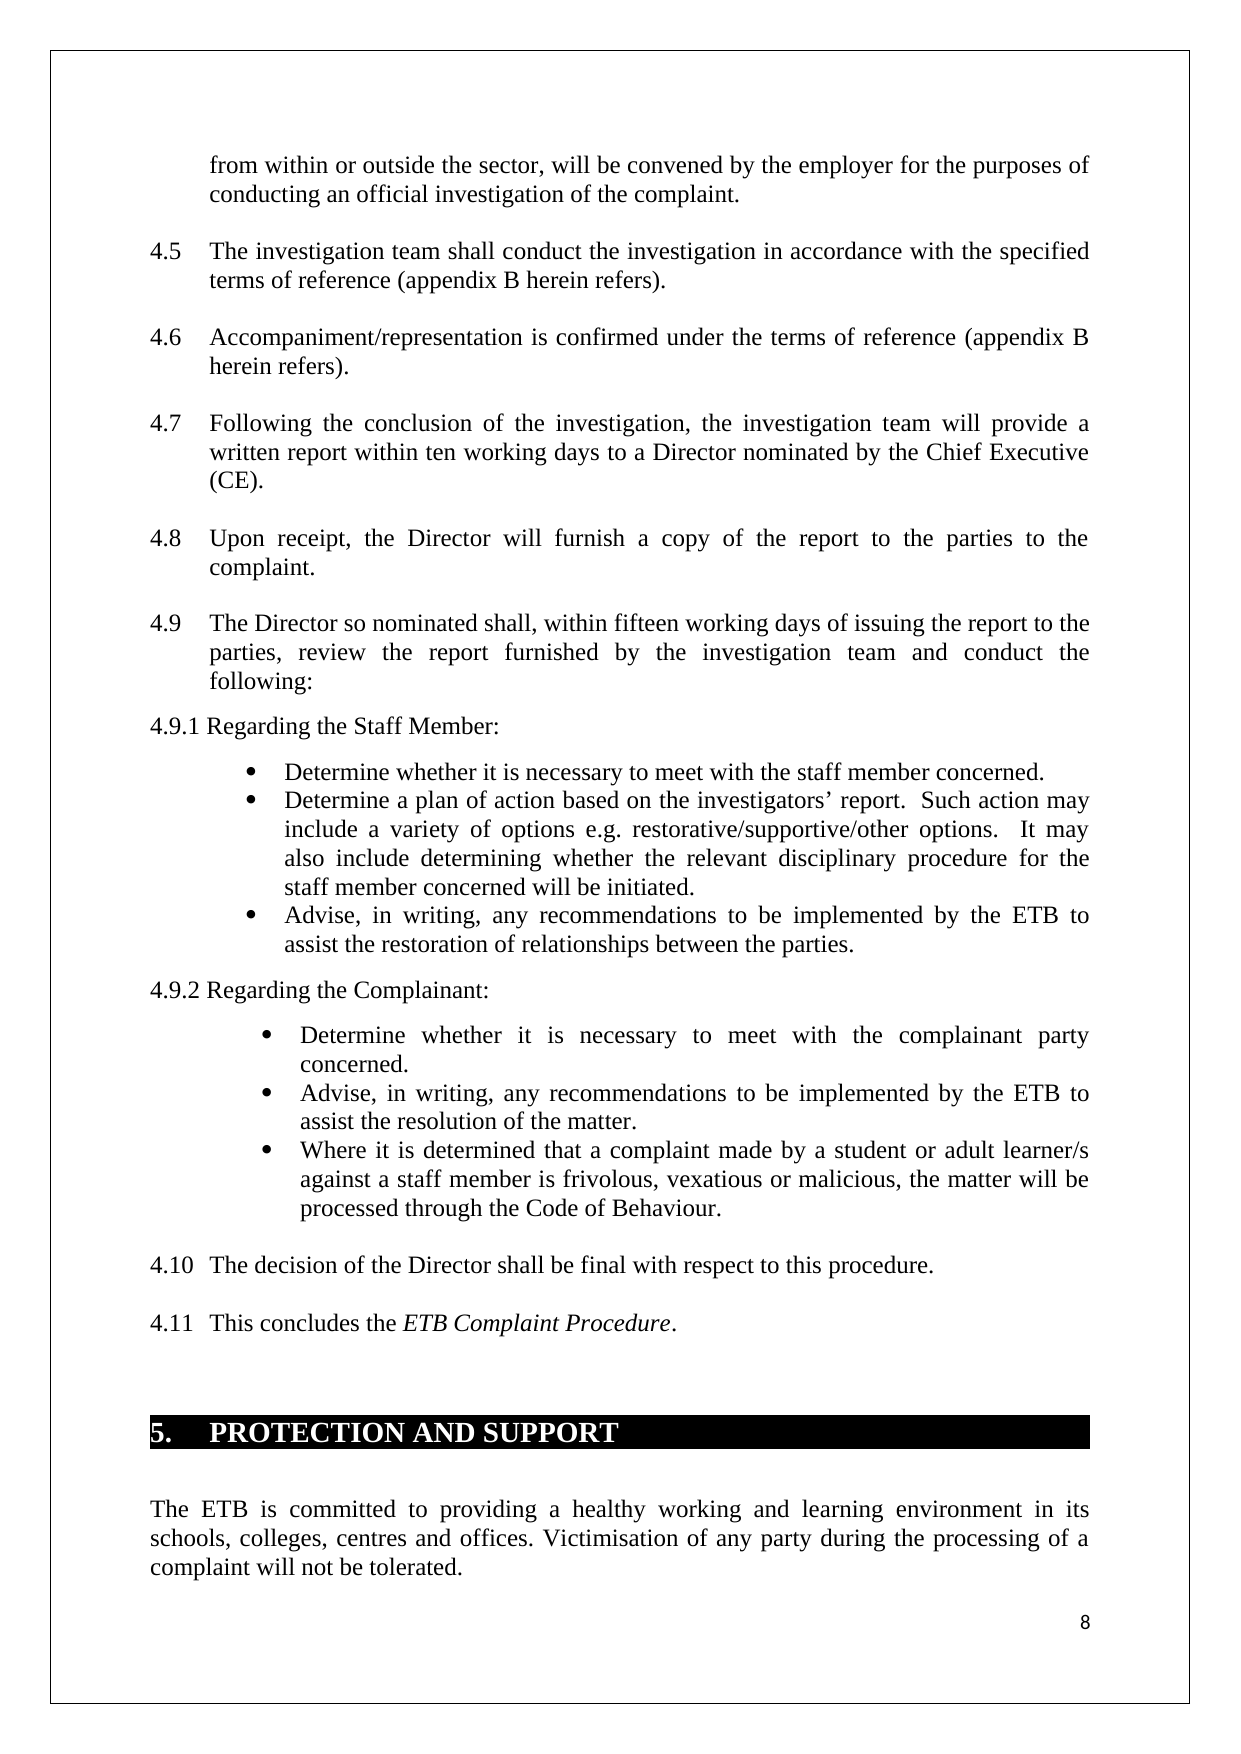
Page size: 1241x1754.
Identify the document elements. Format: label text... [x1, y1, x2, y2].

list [150, 150, 1090, 207]
list Determine a plan of action based on the investigators’ report. Such action may include a variety of options e.g. restorative/supportive/other options. It may also include determining whether the relevant disciplinary procedure for the staff member concerned will be initiated. [247, 786, 1090, 901]
list Advise, in writing, any recommendations to be implemented by the ETB to assist the resolution of the matter. [262, 1078, 1090, 1135]
list The Director so nominated shall, within fifteen working days of issuing the report to the parties, review the report furnished by the investigation team and conduct the following: [150, 608, 1090, 695]
list The investigation team shall conduct the investigation in accordance with the specified terms of reference (appendix B herein refers). [150, 236, 1090, 294]
list Following the conclusion of the investigation, the investigation team will provide a written report within ten working days to a Director nominated by the Chief Executive (CE). [150, 408, 1090, 494]
list Determine whether it is necessary to meet with the staff member concerned. [247, 757, 1090, 786]
list This concludes the ETB Complaint Procedure. [150, 1308, 1090, 1336]
list Accompaniment/representation is confirmed under the terms of reference (appendix B herein refers). [150, 322, 1090, 380]
text 4.9.2 Regarding the Complainant: [150, 975, 1090, 1003]
text The ETB is committed to providing a healthy working and learning environment in its schools, colleges, centres and offices. Victimisation of any party during the processing of a complaint will not be tolerated. [150, 1494, 1090, 1580]
list Upon receipt, the Director will furnish a copy of the report to the parties to the complaint. [150, 523, 1090, 581]
list Where it is determined that a complaint made by a student or adult learner/s against a staff member is frivolous, vexatious or malicious, the matter will be processed through the Code of Behaviour. [262, 1135, 1090, 1221]
list Advise, in writing, any recommendations to be implemented by the ETB to assist the restoration of relationships between the parties. [247, 901, 1090, 958]
list Determine whether it is necessary to meet with the complainant party concerned. [262, 1020, 1090, 1078]
text 5. PROTECTION AND SUPPORT [150, 1415, 1090, 1449]
text 4.9.1 Regarding the Staff Member: [150, 711, 1090, 740]
list The decision of the Director shall be final with respect to this procedure. [150, 1250, 1090, 1279]
